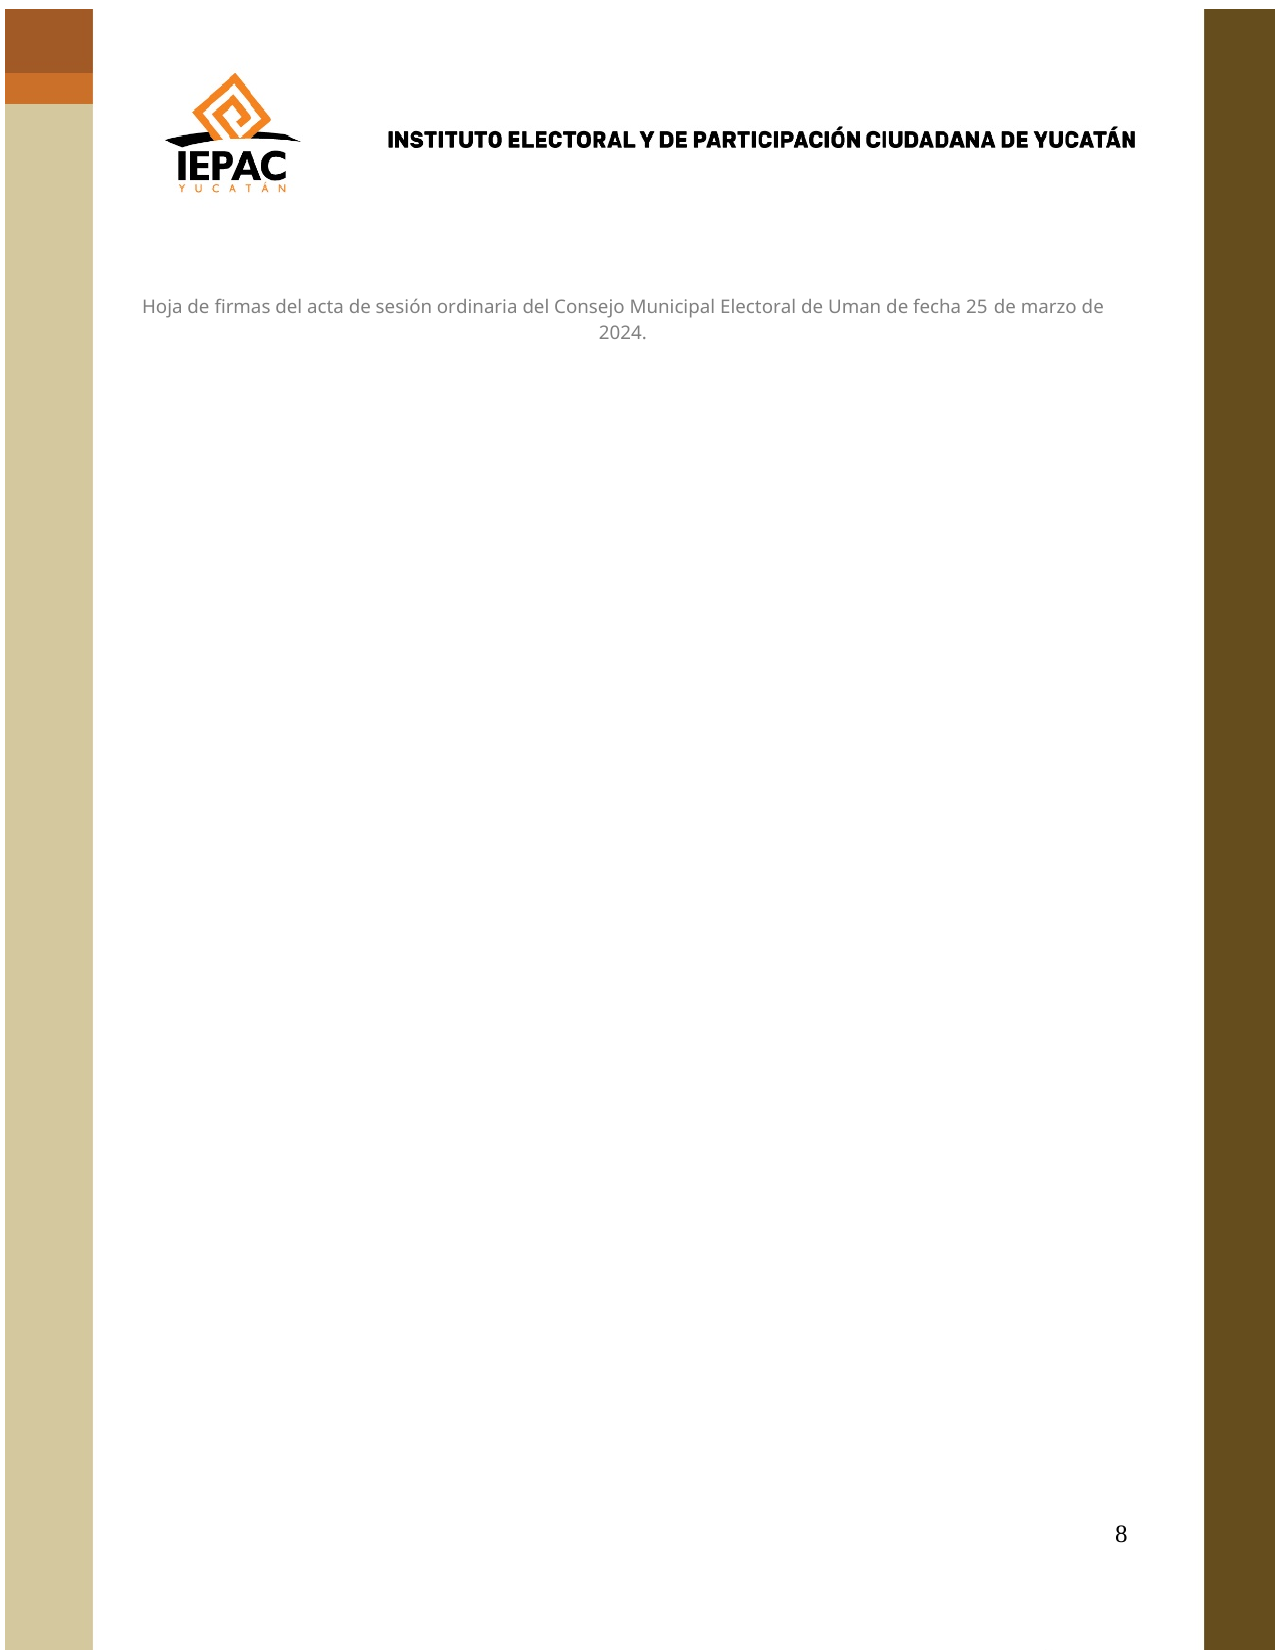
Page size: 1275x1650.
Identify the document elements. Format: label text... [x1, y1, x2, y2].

text Hoja de firmas del acta de sesión ordinaria del Consejo Municipal Electoral de Uman de fecha 25 de marzo de 2024. [118, 294, 1127, 345]
picture [5, 9, 1275, 1650]
